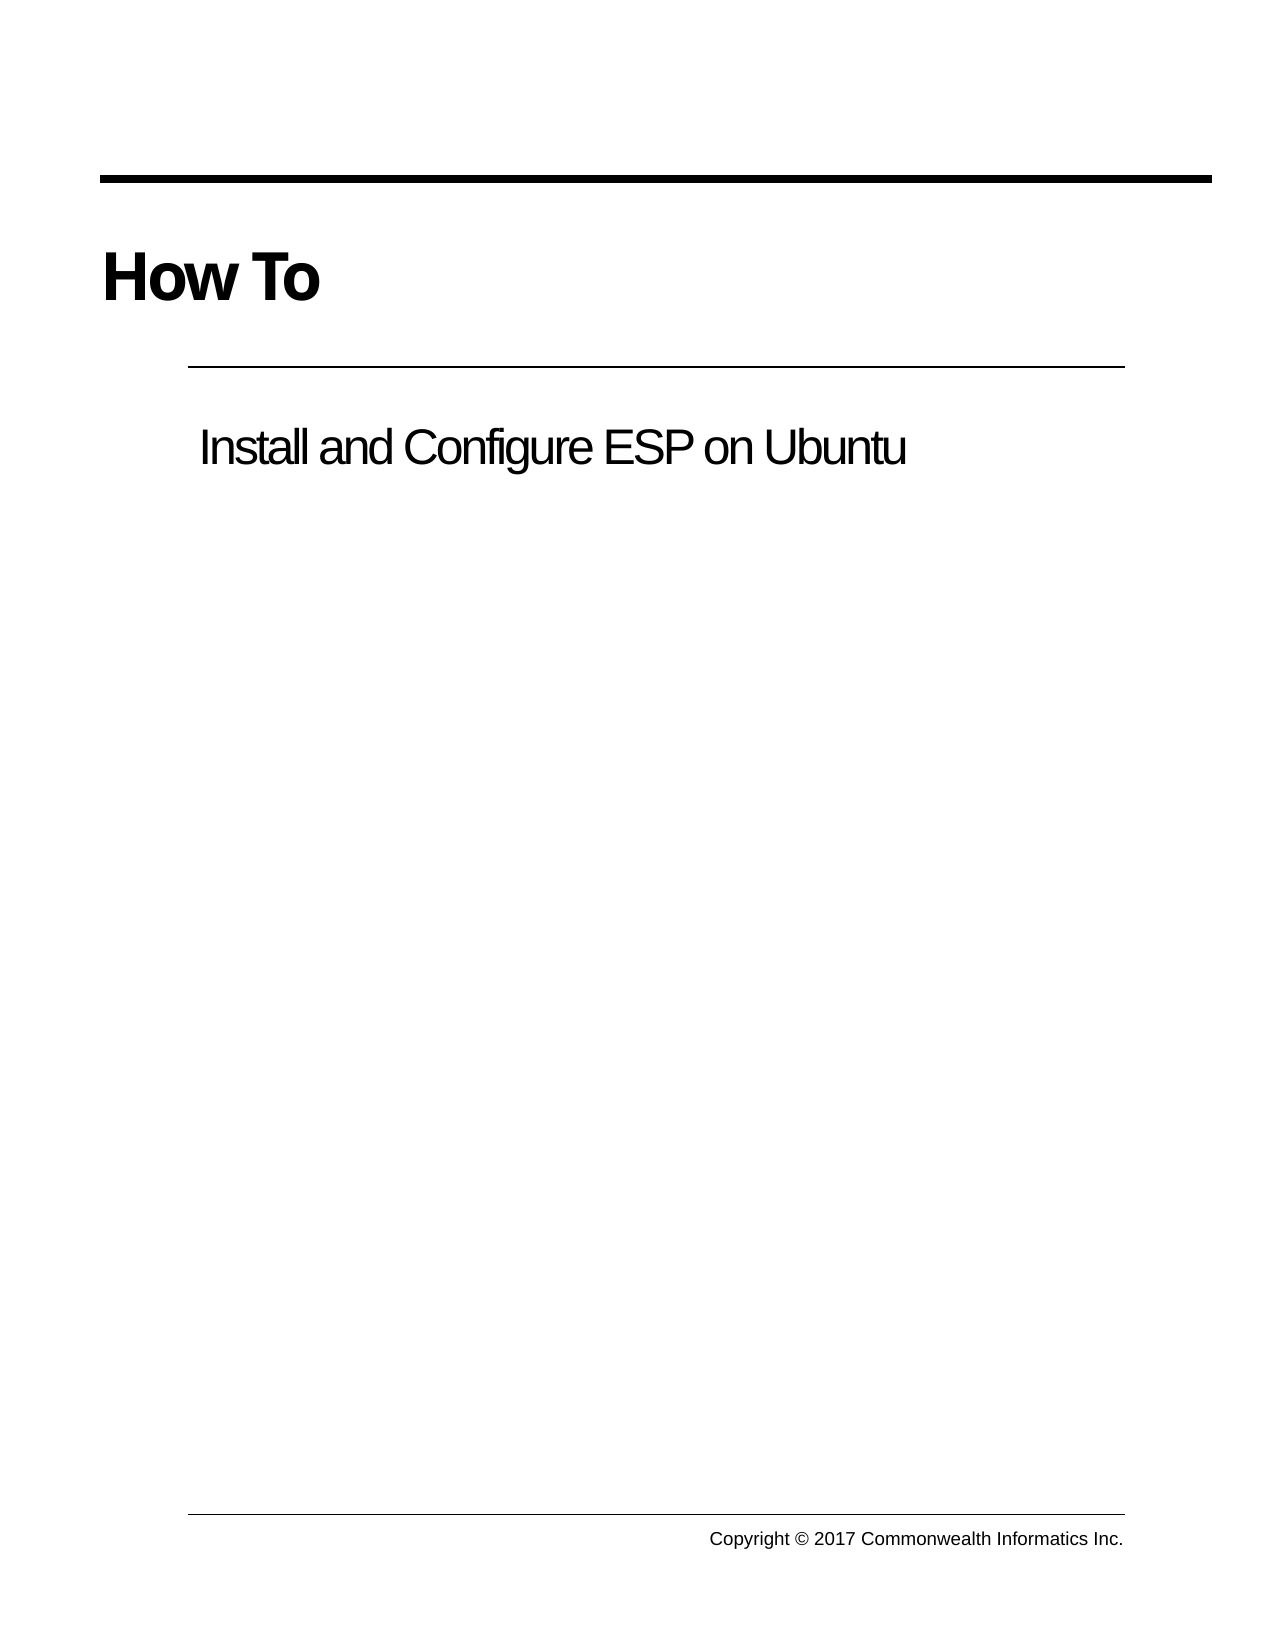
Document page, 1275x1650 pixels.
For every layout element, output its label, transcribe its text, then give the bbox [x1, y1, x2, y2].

text How To [100, 183, 1212, 314]
subtitle Install and Configure ESP on Ubuntu [187, 367, 1125, 475]
